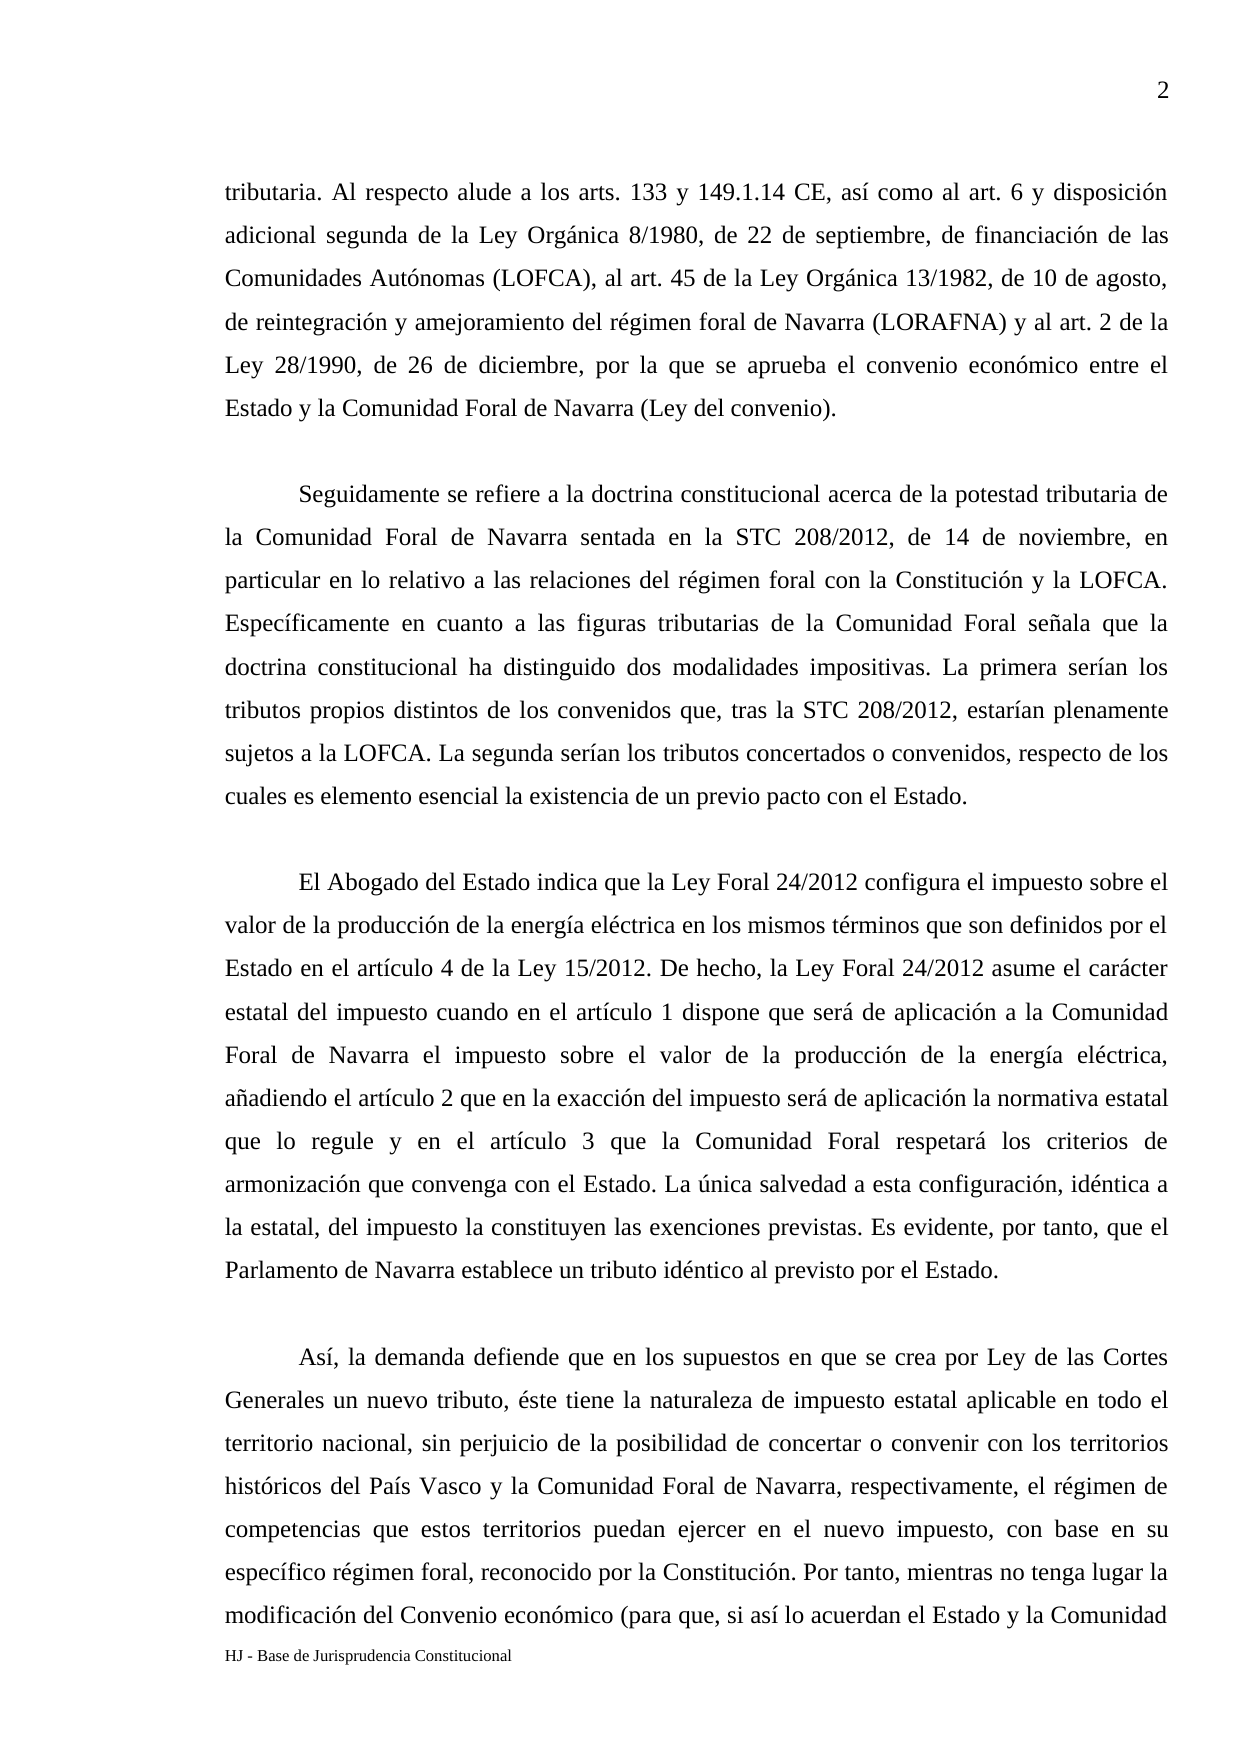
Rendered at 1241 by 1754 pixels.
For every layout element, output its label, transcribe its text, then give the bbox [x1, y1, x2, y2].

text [224, 177, 1169, 422]
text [224, 1342, 1169, 1629]
text El Abogado del Estado indica que la Ley Foral 24/2012 configura el impuesto sobre el valor de la producción de la energía eléctrica en los mismos términos que son definidos por el Estado en el artículo 4 de la Ley 15/2012. De hecho, la Ley Foral 24/2012 asume el carácter estatal del impuesto cuando en el artículo 1 dispone que será de aplicación a la Comunidad Foral de Navarra el impuesto sobre el valor de la producción de la energía eléctrica, añadiendo el artículo 2 que en la exacción del impuesto será de aplicación la normativa estatal que lo regule y en el artículo 3 que la Comunidad Foral respetará los criterios de armonización que convenga con el Estado. La única salvedad a esta configuración, idéntica a la estatal, del impuesto la constituyen las exenciones previstas. Es evidente, por tanto, que el Parlamento de Navarra establece un tributo idéntico al previsto por el Estado. [224, 867, 1169, 1284]
text Seguidamente se refiere a la doctrina constitucional acerca de la potestad tributaria de la Comunidad Foral de Navarra sentada en la STC 208/2012, de 14 de noviembre, en particular en lo relativo a las relaciones del régimen foral con la Constitución y la LOFCA. Específicamente en cuanto a las figuras tributarias de la Comunidad Foral señala que la doctrina constitucional ha distinguido dos modalidades impositivas. La primera serían los tributos propios distintos de los convenidos que, tras la STC 208/2012, estarían plenamente sujetos a la LOFCA. La segunda serían los tributos concertados o convenidos, respecto de los cuales es elemento esencial la existencia de un previo pacto con el Estado. [224, 479, 1169, 810]
